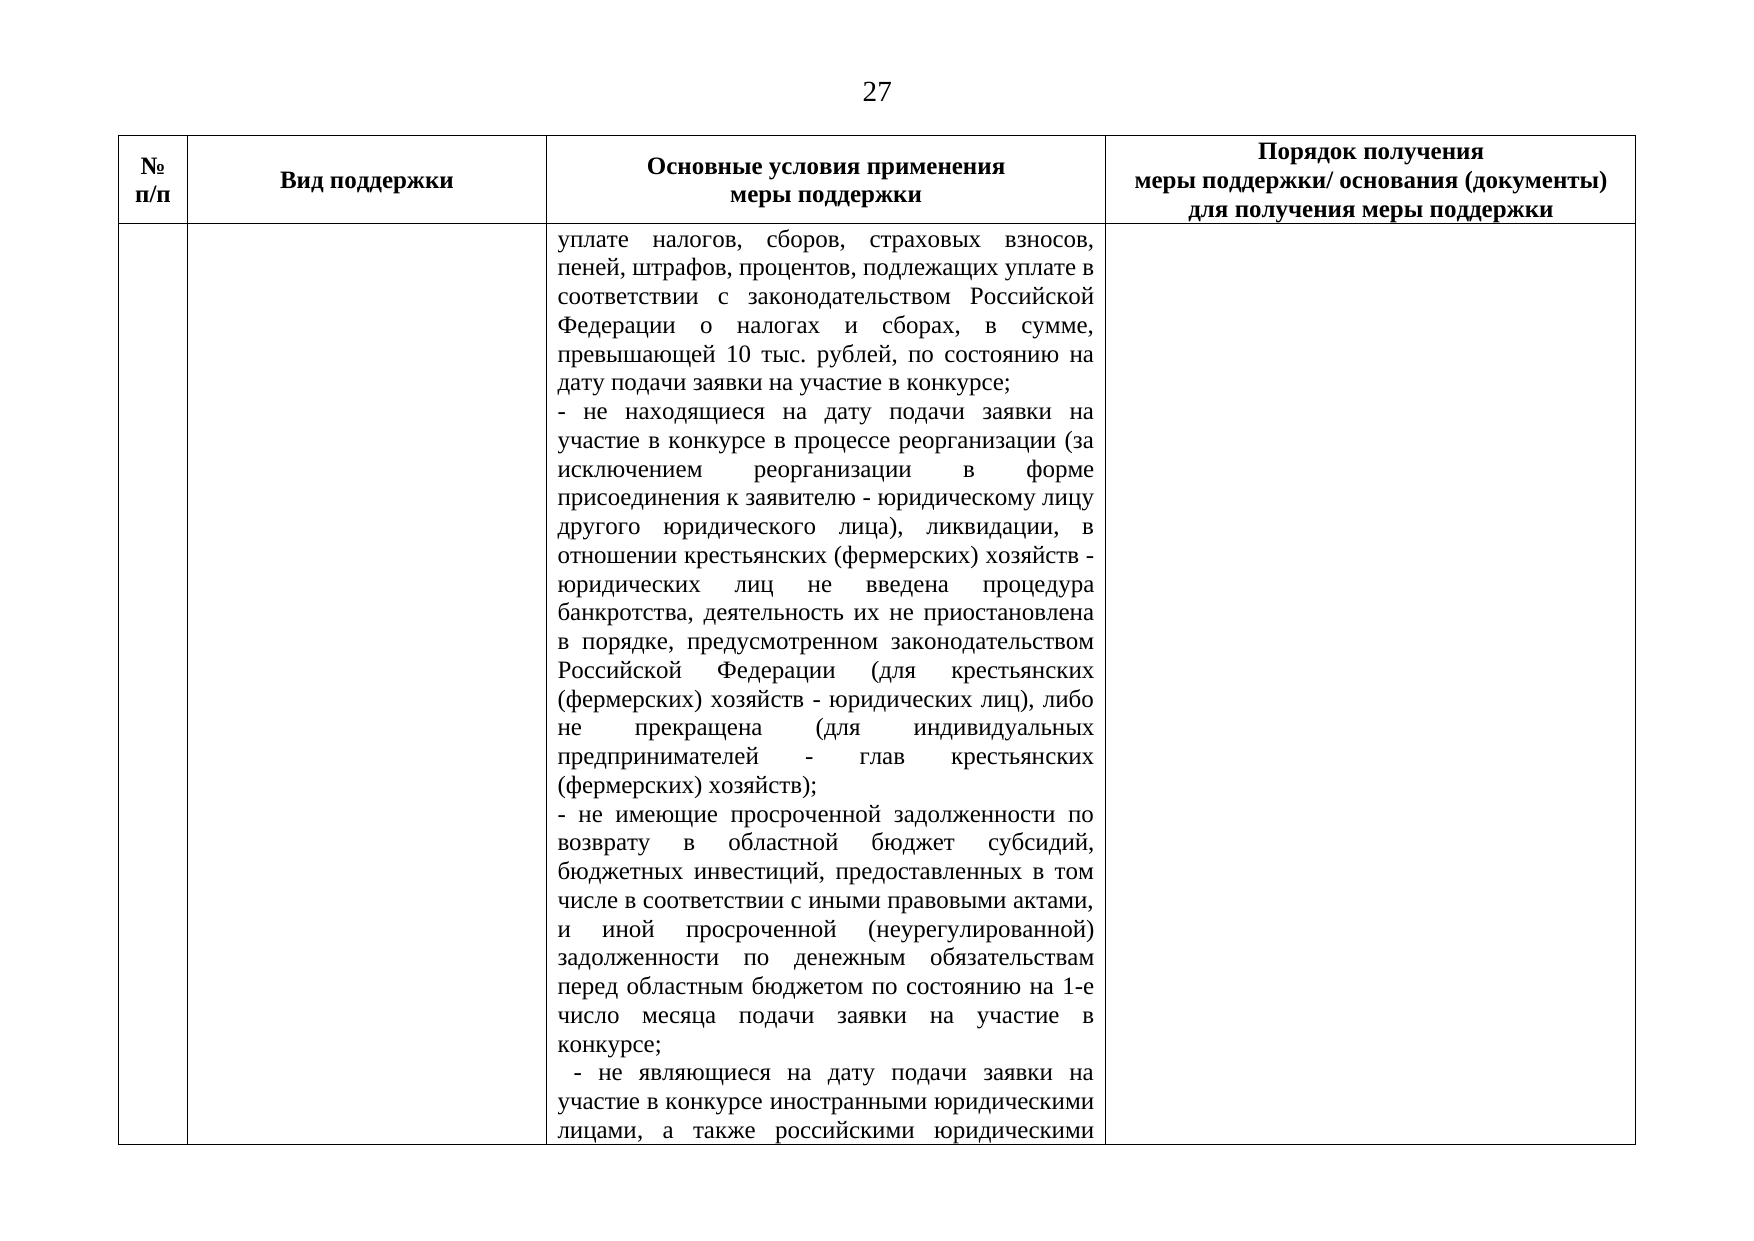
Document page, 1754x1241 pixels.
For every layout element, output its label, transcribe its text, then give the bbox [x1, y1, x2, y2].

table_header Вид поддержки [188, 136, 546, 223]
table_header № п/п [119, 136, 187, 223]
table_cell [1106, 224, 1635, 1144]
table_cell [119, 224, 187, 1144]
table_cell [188, 224, 546, 1144]
table_header Порядок получения меры поддержки/ основания (документы) для получения меры поддержки [1106, 136, 1635, 223]
table_header Основные условия применения меры поддержки [547, 136, 1105, 223]
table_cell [547, 224, 1105, 1144]
